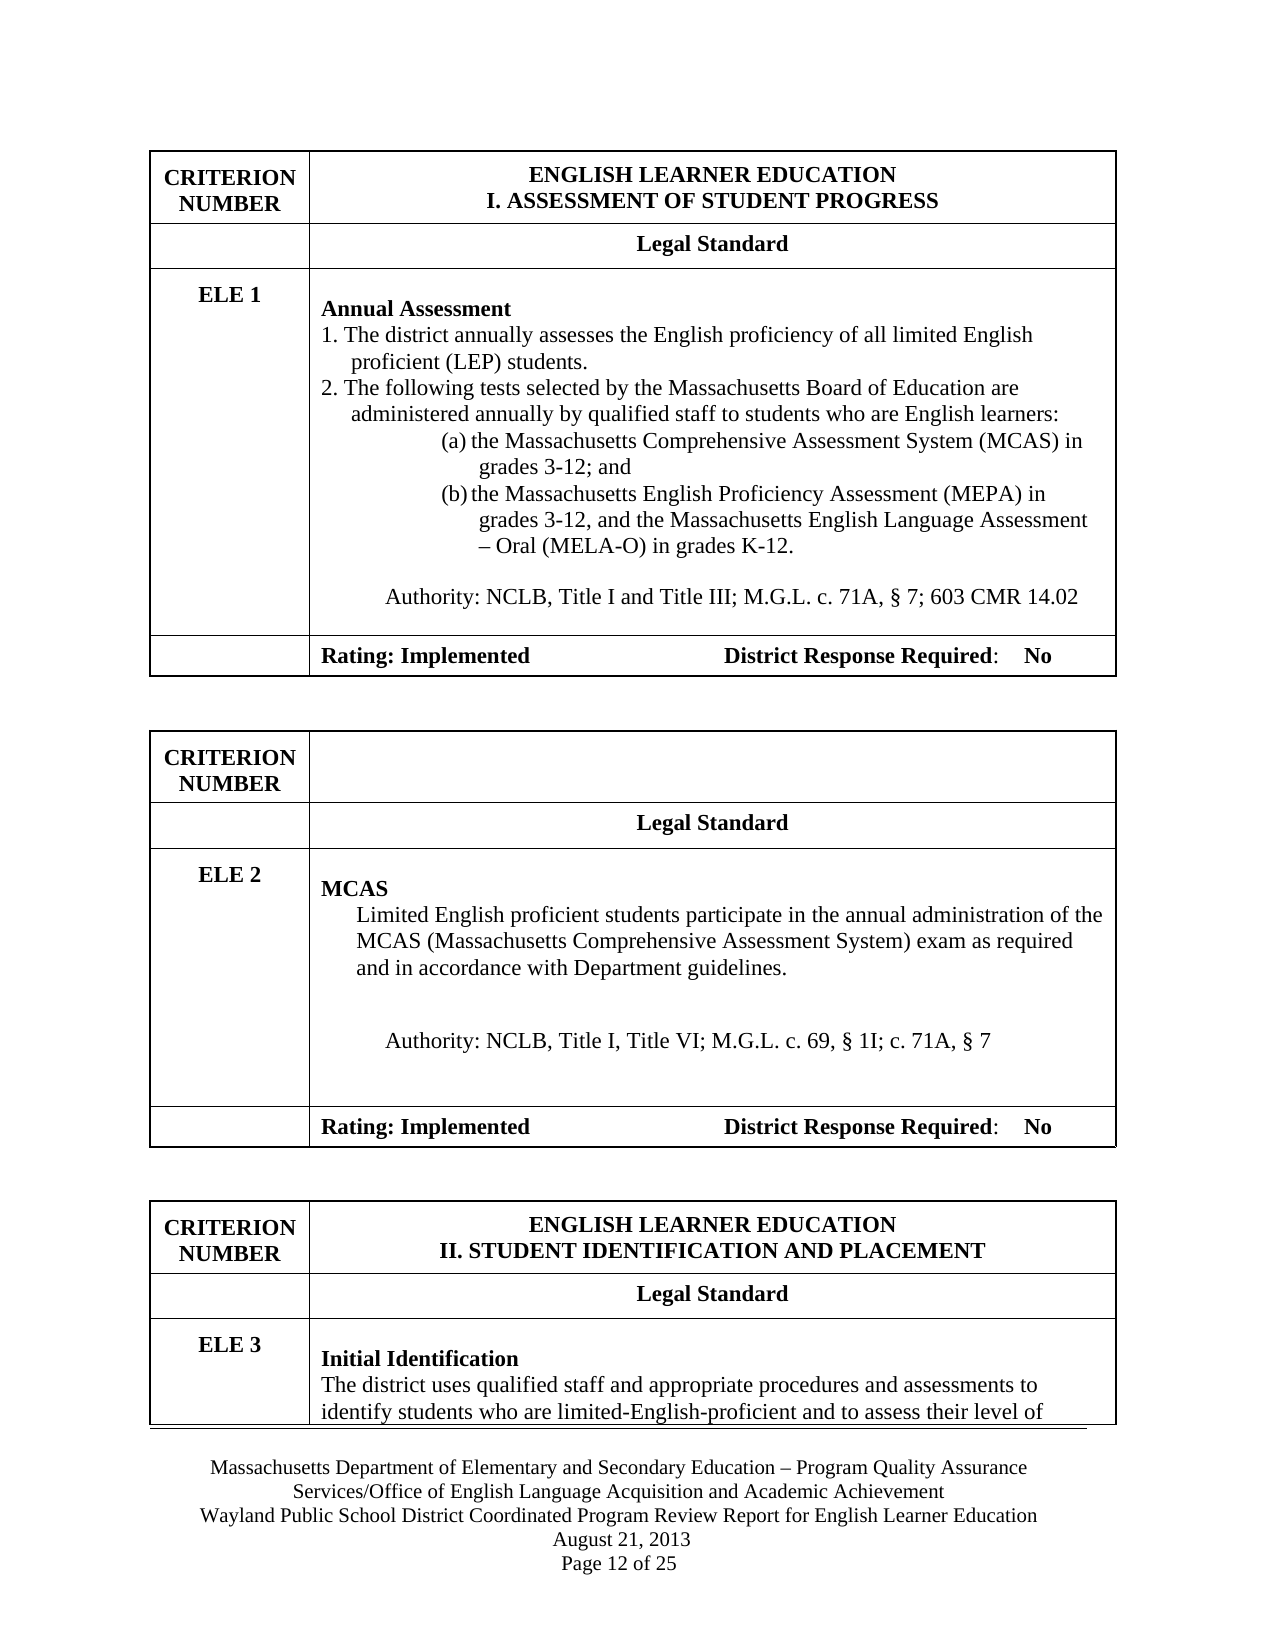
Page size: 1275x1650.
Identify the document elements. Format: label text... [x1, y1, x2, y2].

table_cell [310, 1319, 1115, 1424]
table_cell District Response Required: [713, 636, 1012, 675]
table_cell [151, 1107, 309, 1146]
table_cell District Response Required: [713, 1107, 1012, 1146]
table_cell [151, 803, 309, 848]
table_cell ELE 1 [151, 269, 309, 635]
table_cell Legal Standard [310, 224, 1115, 268]
table_cell ELE 2 [151, 849, 309, 1106]
table_cell [151, 1274, 309, 1318]
table_cell MCAS Limited English proficient students participate in the annual administration of the MCAS (Massachusetts Comprehensive Assessment System) exam as required and in accordance with Department guidelines. Authority: NCLB, Title I, Title VI; M.G.L. c. 69, § 1I; c. 71A, § 7 [310, 849, 1115, 1106]
table_cell No [1013, 636, 1115, 675]
table_cell Legal Standard [310, 1274, 1115, 1318]
table_cell No [1013, 1107, 1115, 1146]
table_cell Legal Standard [310, 803, 1115, 848]
table_header [310, 732, 1115, 802]
table_cell ELE 3 [151, 1319, 309, 1424]
table_header CRITERION NUMBER [151, 1202, 309, 1273]
table_cell Rating: Implemented [310, 636, 712, 675]
table_cell [151, 224, 309, 268]
table_header CRITERION NUMBER [151, 152, 309, 223]
table_cell Annual Assessment 1. The district annually assesses the English proficiency of all limited English proficient (LEP) students. 2. The following tests selected by the Massachusetts Board of Education are administered annually by qualified staff to students who are English learners: the Massachusetts Comprehensive Assessment System (MCAS) in grades 3-12; and the Massachusetts English Proficiency Assessment (MEPA) in grades 3-12, and the Massachusetts English Language Assessment – Oral (MELA-O) in grades K-12. Authority: NCLB, Title I and Title III; M.G.L. c. 71A, § 7; 603 CMR 14.02 [310, 269, 1115, 635]
table_header ENGLISH LEARNER EDUCATION I. ASSESSMENT OF STUDENT PROGRESS [310, 152, 1115, 223]
table_cell [151, 636, 309, 675]
table_header ENGLISH LEARNER EDUCATION II. STUDENT IDENTIFICATION AND PLACEMENT [310, 1202, 1115, 1273]
table_header CRITERION NUMBER [151, 732, 309, 802]
table_cell Rating: Implemented [310, 1107, 712, 1146]
